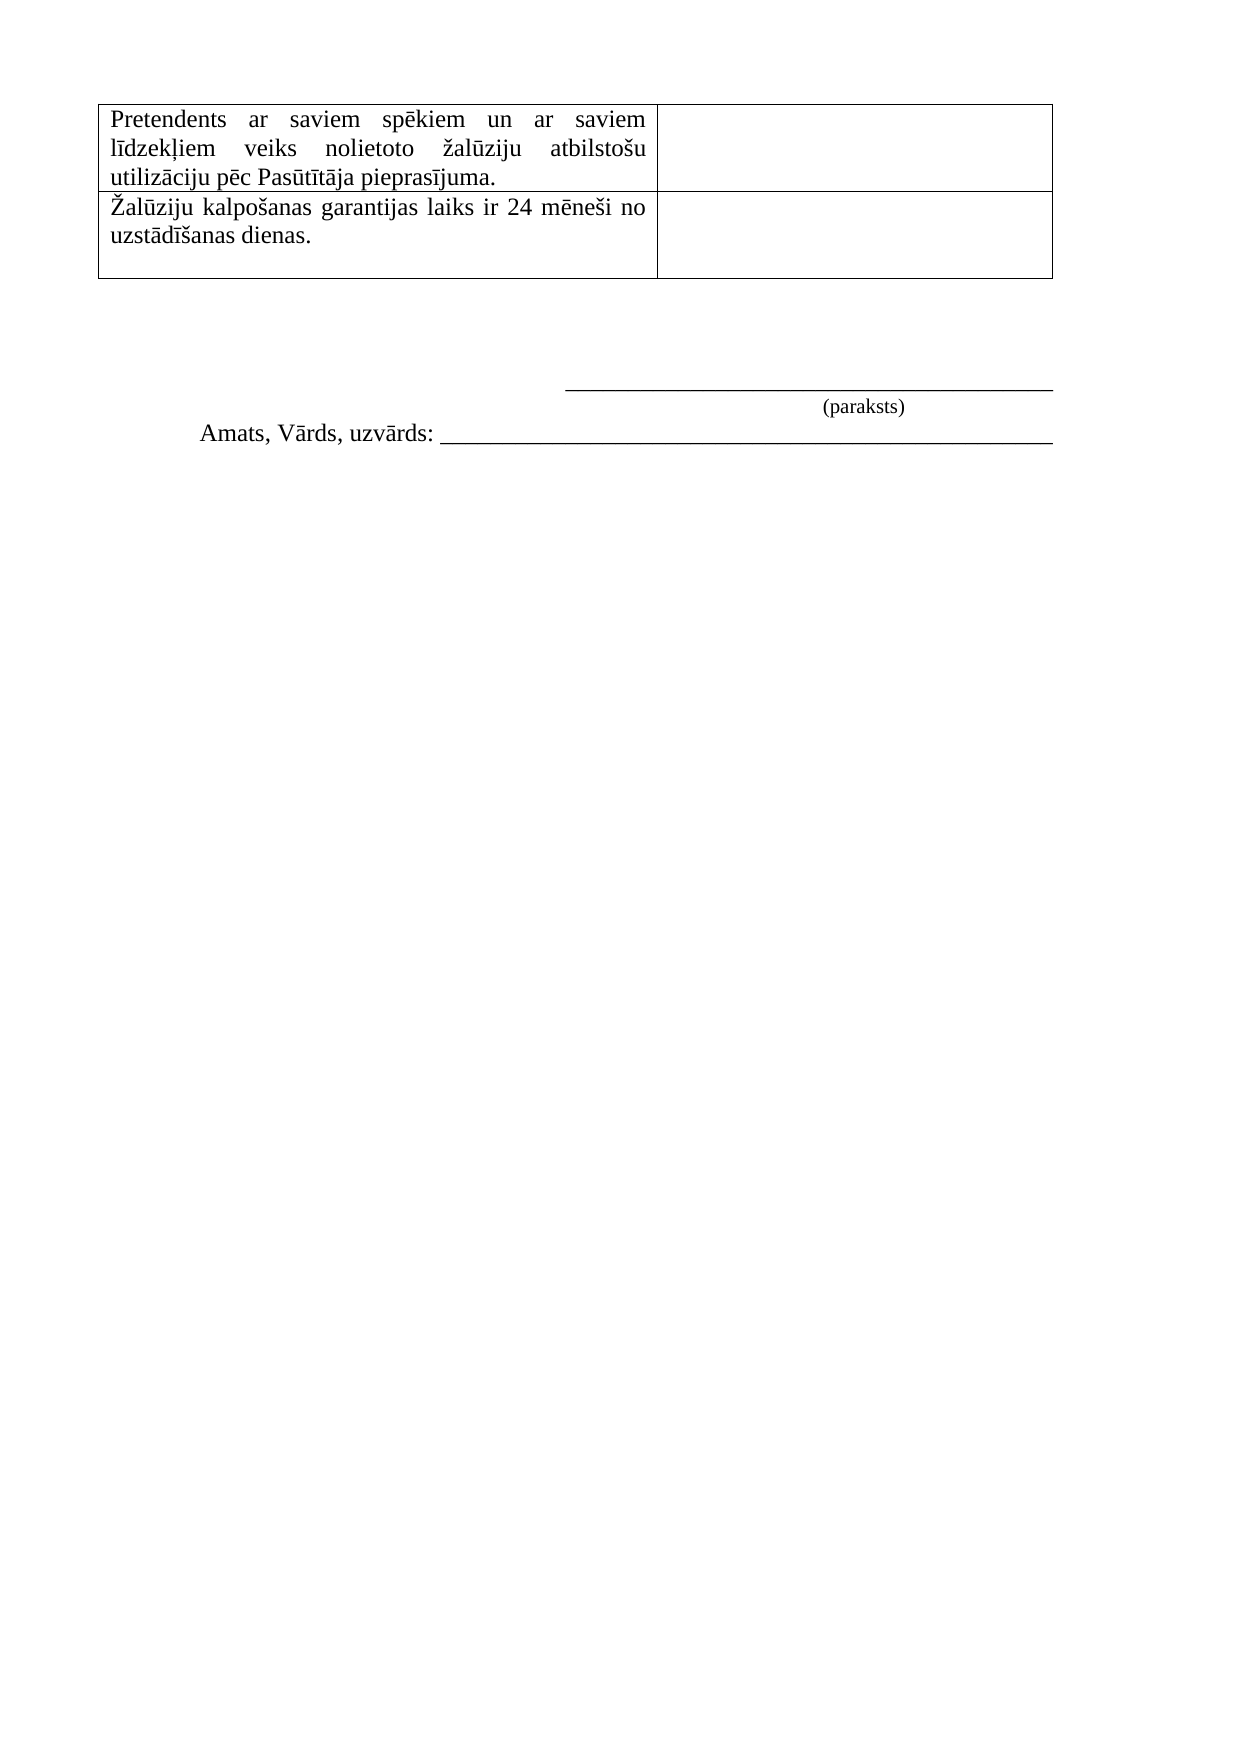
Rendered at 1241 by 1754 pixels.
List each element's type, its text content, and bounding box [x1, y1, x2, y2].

table_cell [658, 192, 1052, 278]
text _______________________________________ [412, 365, 1053, 394]
table_cell Žalūziju kalpošanas garantijas laiks ir 24 mēneši no uzstādīšanas dienas. [99, 192, 657, 278]
text Amats, Vārds, uzvārds: _________________________________________________ [187, 418, 1053, 447]
table_cell [658, 105, 1052, 191]
text (paraksts) [557, 394, 1053, 418]
table_cell Pretendents ar saviem spēkiem un ar saviem līdzekļiem veiks nolietoto žalūziju atbilstošu utilizāciju pēc Pasūtītāja pieprasījuma. [99, 105, 657, 191]
